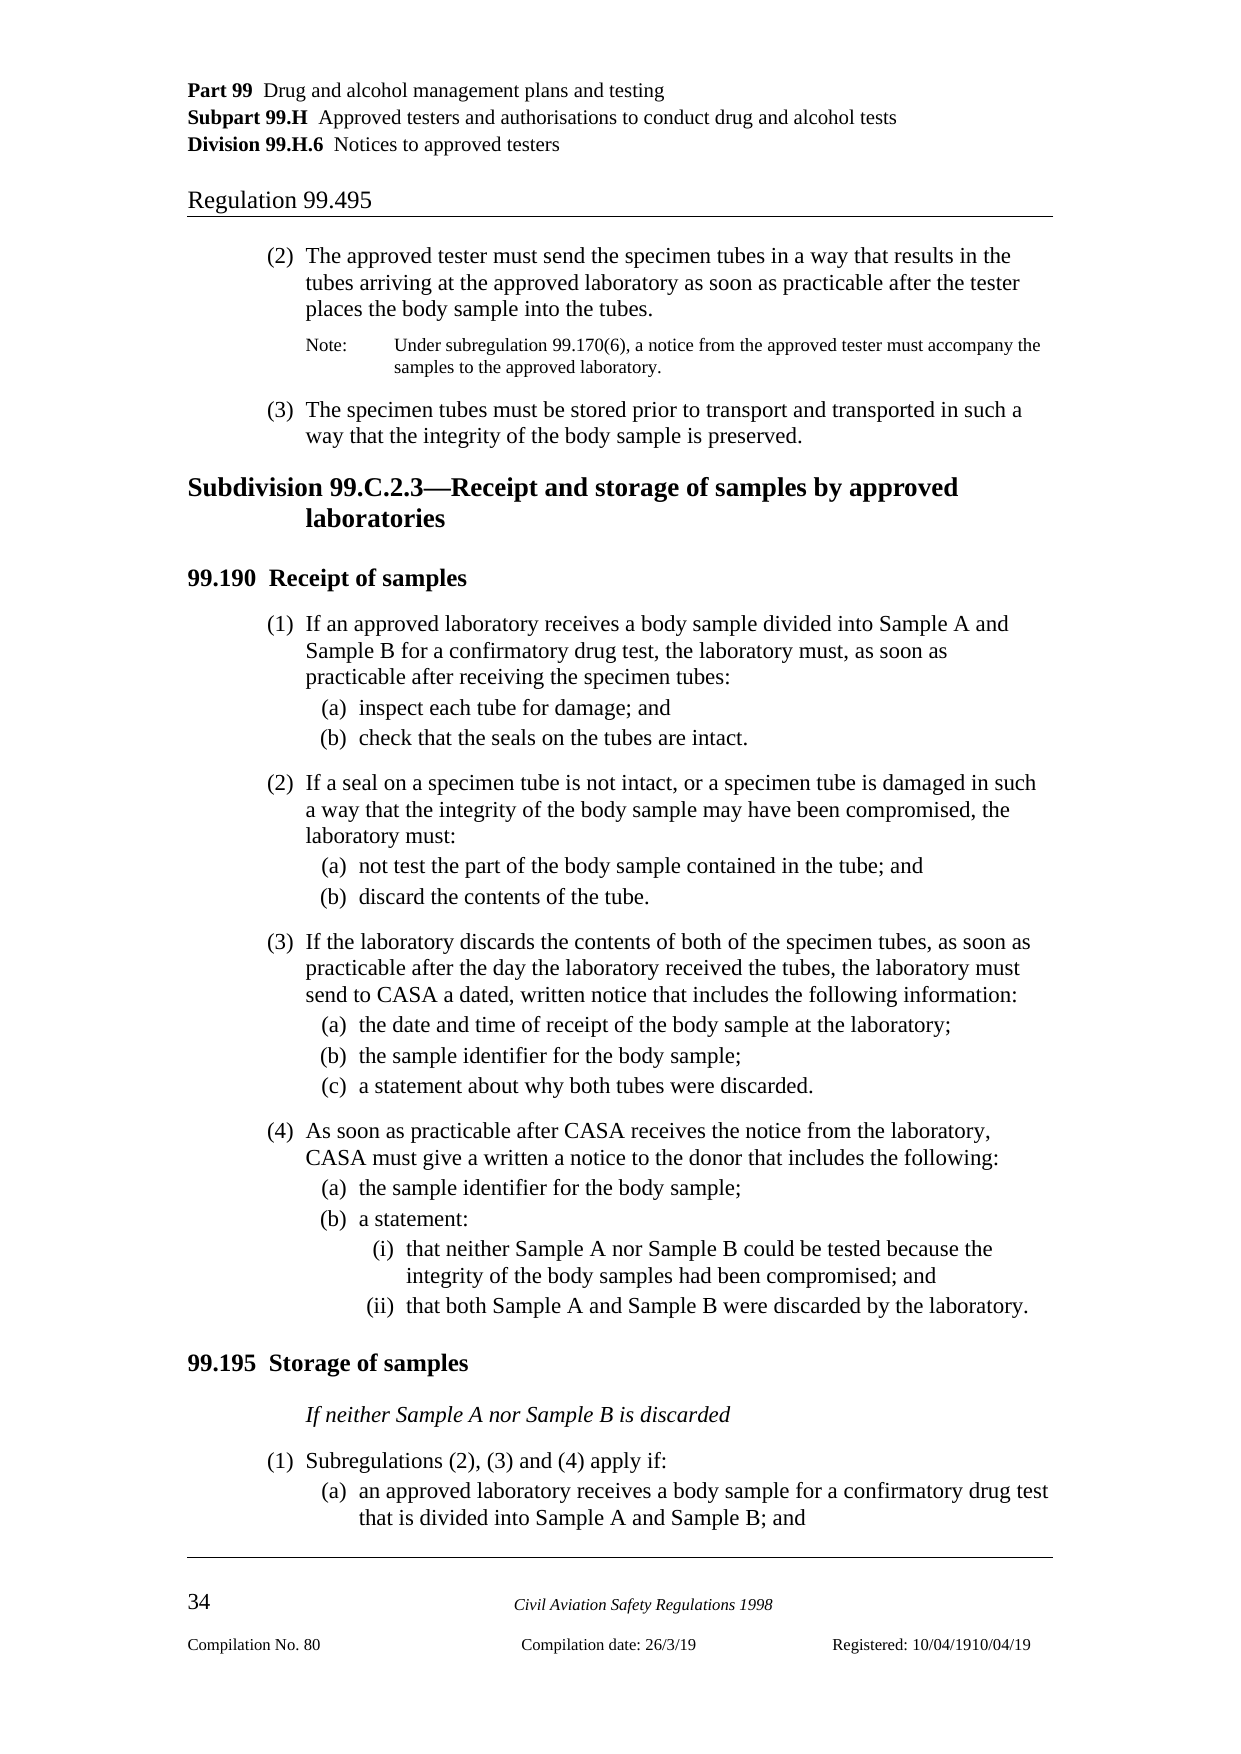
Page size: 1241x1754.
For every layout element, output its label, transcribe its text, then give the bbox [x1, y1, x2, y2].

text (a) inspect each tube for damage; and [187, 694, 1053, 720]
text Note: Under subregulation 99.170(6), a notice from the approved tester must accompany the samples to the approved laboratory. [305, 334, 1053, 377]
text (3) The specimen tubes must be stored prior to transport and transported in such a way that the integrity of the body sample is preserved. [187, 396, 1053, 448]
text (b) check that the seals on the tubes are intact. [187, 724, 1053, 751]
text (i) that neither Sample A nor Sample B could be tested because the integrity of the body samples had been compromised; and [187, 1235, 1053, 1288]
text (b) discard the contents of the tube. [187, 883, 1053, 909]
text 99.190 Receipt of samples [187, 563, 1053, 592]
text (3) If the laboratory discards the contents of both of the specimen tubes, as soon as practicable after the day the laboratory received the tubes, the laboratory must send to CASA a dated, written notice that includes the following information: [187, 928, 1053, 1007]
text 99.195 Storage of samples [187, 1348, 1053, 1377]
text (b) the sample identifier for the body sample; [187, 1042, 1053, 1068]
text (a) not test the part of the body sample contained in the tube; and [187, 852, 1053, 879]
text (b) a statement: [187, 1205, 1053, 1231]
text (c) a statement about why both tubes were discarded. [187, 1072, 1053, 1099]
text (1) If an approved laboratory receives a body sample divided into Sample A and Sample B for a confirmatory drug test, the laboratory must, as soon as practicable after receiving the specimen tubes: [187, 610, 1053, 689]
text (a) the date and time of receipt of the body sample at the laboratory; [187, 1011, 1053, 1038]
text If neither Sample A nor Sample B is discarded [305, 1402, 1053, 1428]
text (2) If a seal on a specimen tube is not intact, or a specimen tube is damaged in such a way that the integrity of the body sample may have been compromised, the laboratory must: [187, 769, 1053, 848]
text (a) the sample identifier for the body sample; [187, 1174, 1053, 1201]
text (ii) that both Sample A and Sample B were discarded by the laboratory. [187, 1292, 1053, 1319]
text Subdivision 99.C.2.3—Receipt and storage of samples by approved laboratories [187, 471, 1053, 534]
text (4) As soon as practicable after CASA receives the notice from the laboratory, CASA must give a written a notice to the donor that includes the following: [187, 1117, 1053, 1170]
text (2) The approved tester must send the specimen tubes in a way that results in the tubes arriving at the approved laboratory as soon as practicable after the tester places the body sample into the tubes. [187, 242, 1053, 321]
text (a) an approved laboratory receives a body sample for a confirmatory drug test that is divided into Sample A and Sample B; and [187, 1477, 1053, 1530]
text (1) Subregulations (2), (3) and (4) apply if: [187, 1447, 1053, 1473]
